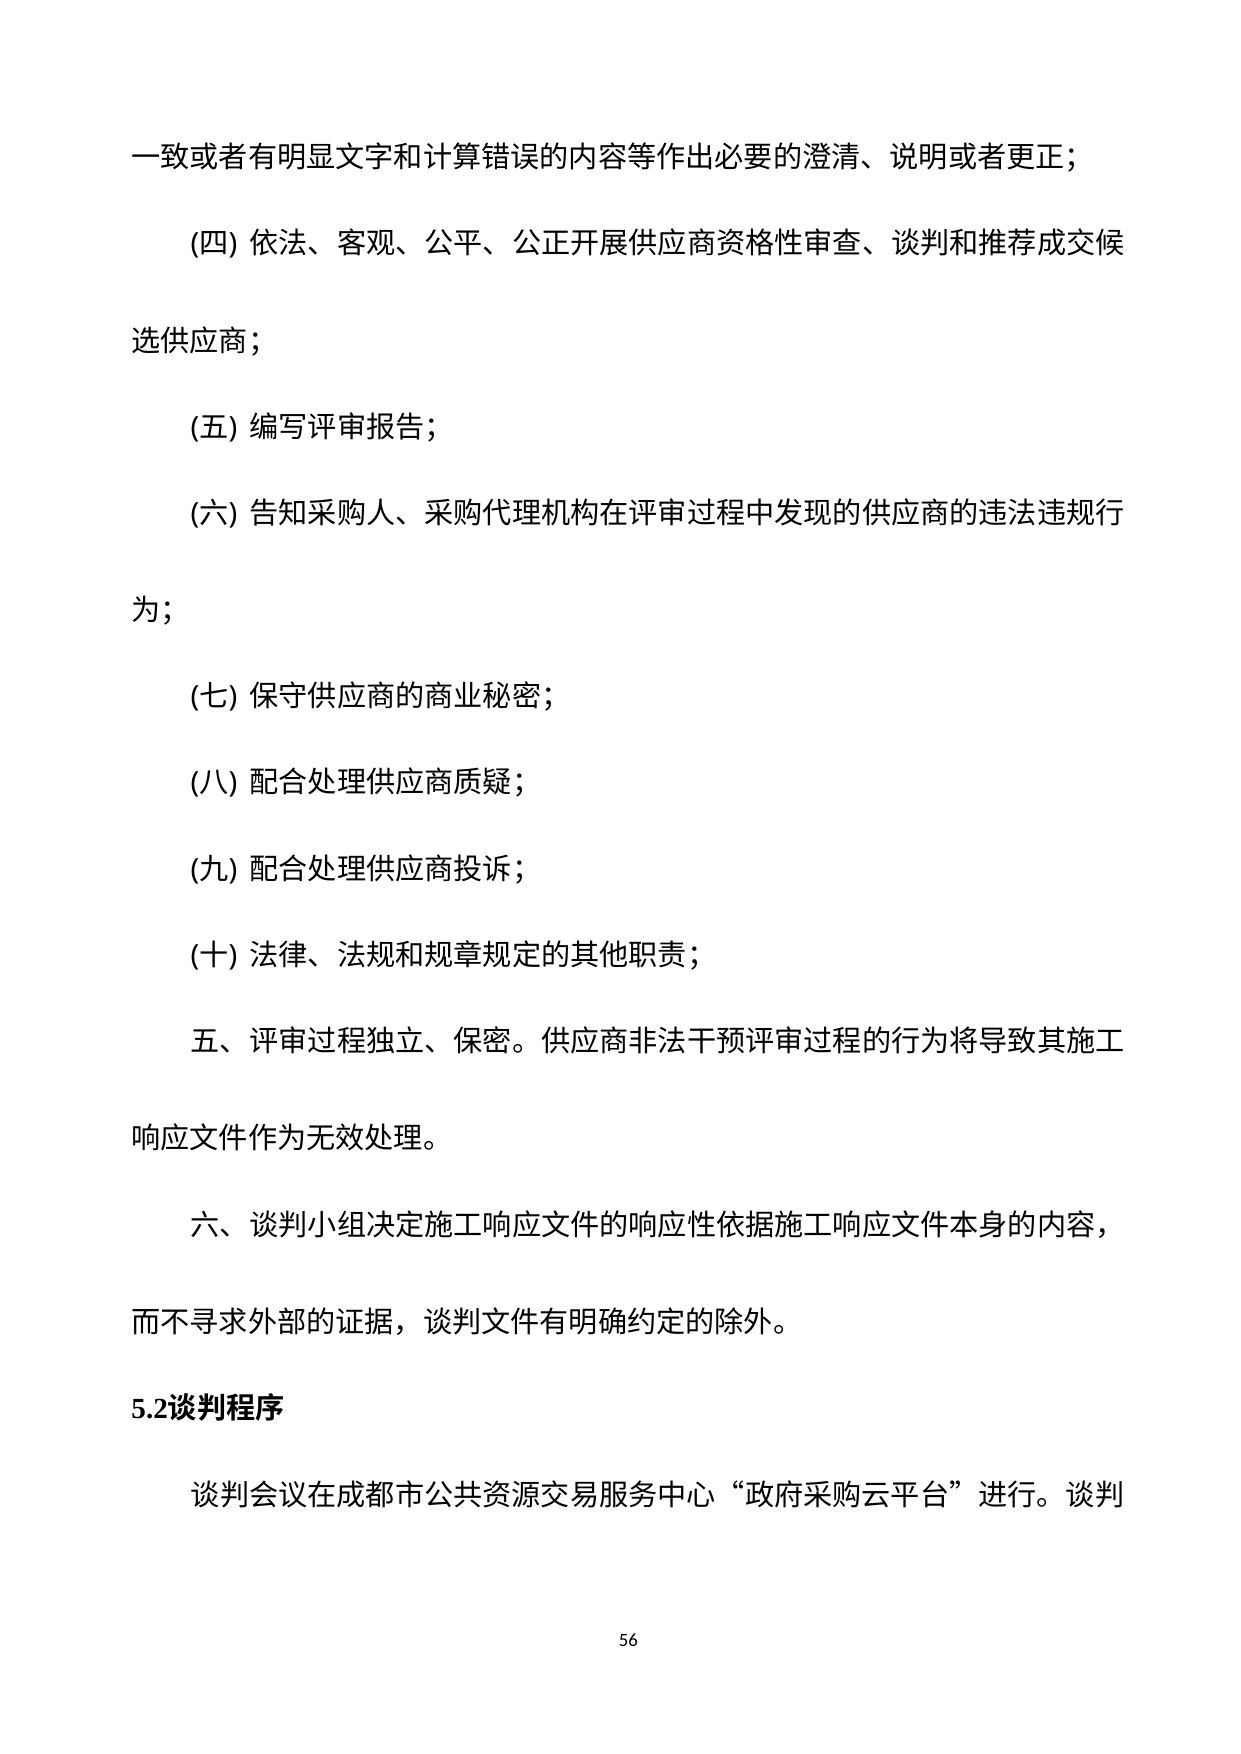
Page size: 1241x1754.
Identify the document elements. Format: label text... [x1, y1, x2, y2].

list 告知采购人、采购代理机构在评审过程中发现的供应商的违法违规行为； [131, 478, 1125, 641]
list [131, 122, 1125, 187]
list 依法、客观、公平、公正开展供应商资格性审查、谈判和推荐成交候选供应商； [131, 208, 1125, 371]
list 法律、法规和规章规定的其他职责； [131, 920, 1125, 985]
list 配合处理供应商质疑； [131, 748, 1125, 813]
list 配合处理供应商投诉； [131, 834, 1125, 899]
list 评审过程独立、保密。供应商非法干预评审过程的行为将导致其施工响应文件作为无效处理。 [131, 1006, 1125, 1169]
list 保守供应商的商业秘密； [131, 662, 1125, 727]
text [131, 1460, 1125, 1525]
list 编写评审报告； [131, 392, 1125, 457]
subtitle 谈判程序 [131, 1373, 1125, 1438]
list 谈判小组决定施工响应文件的响应性依据施工响应文件本身的内容，而不寻求外部的证据，谈判文件有明确约定的除外。 [131, 1190, 1125, 1352]
